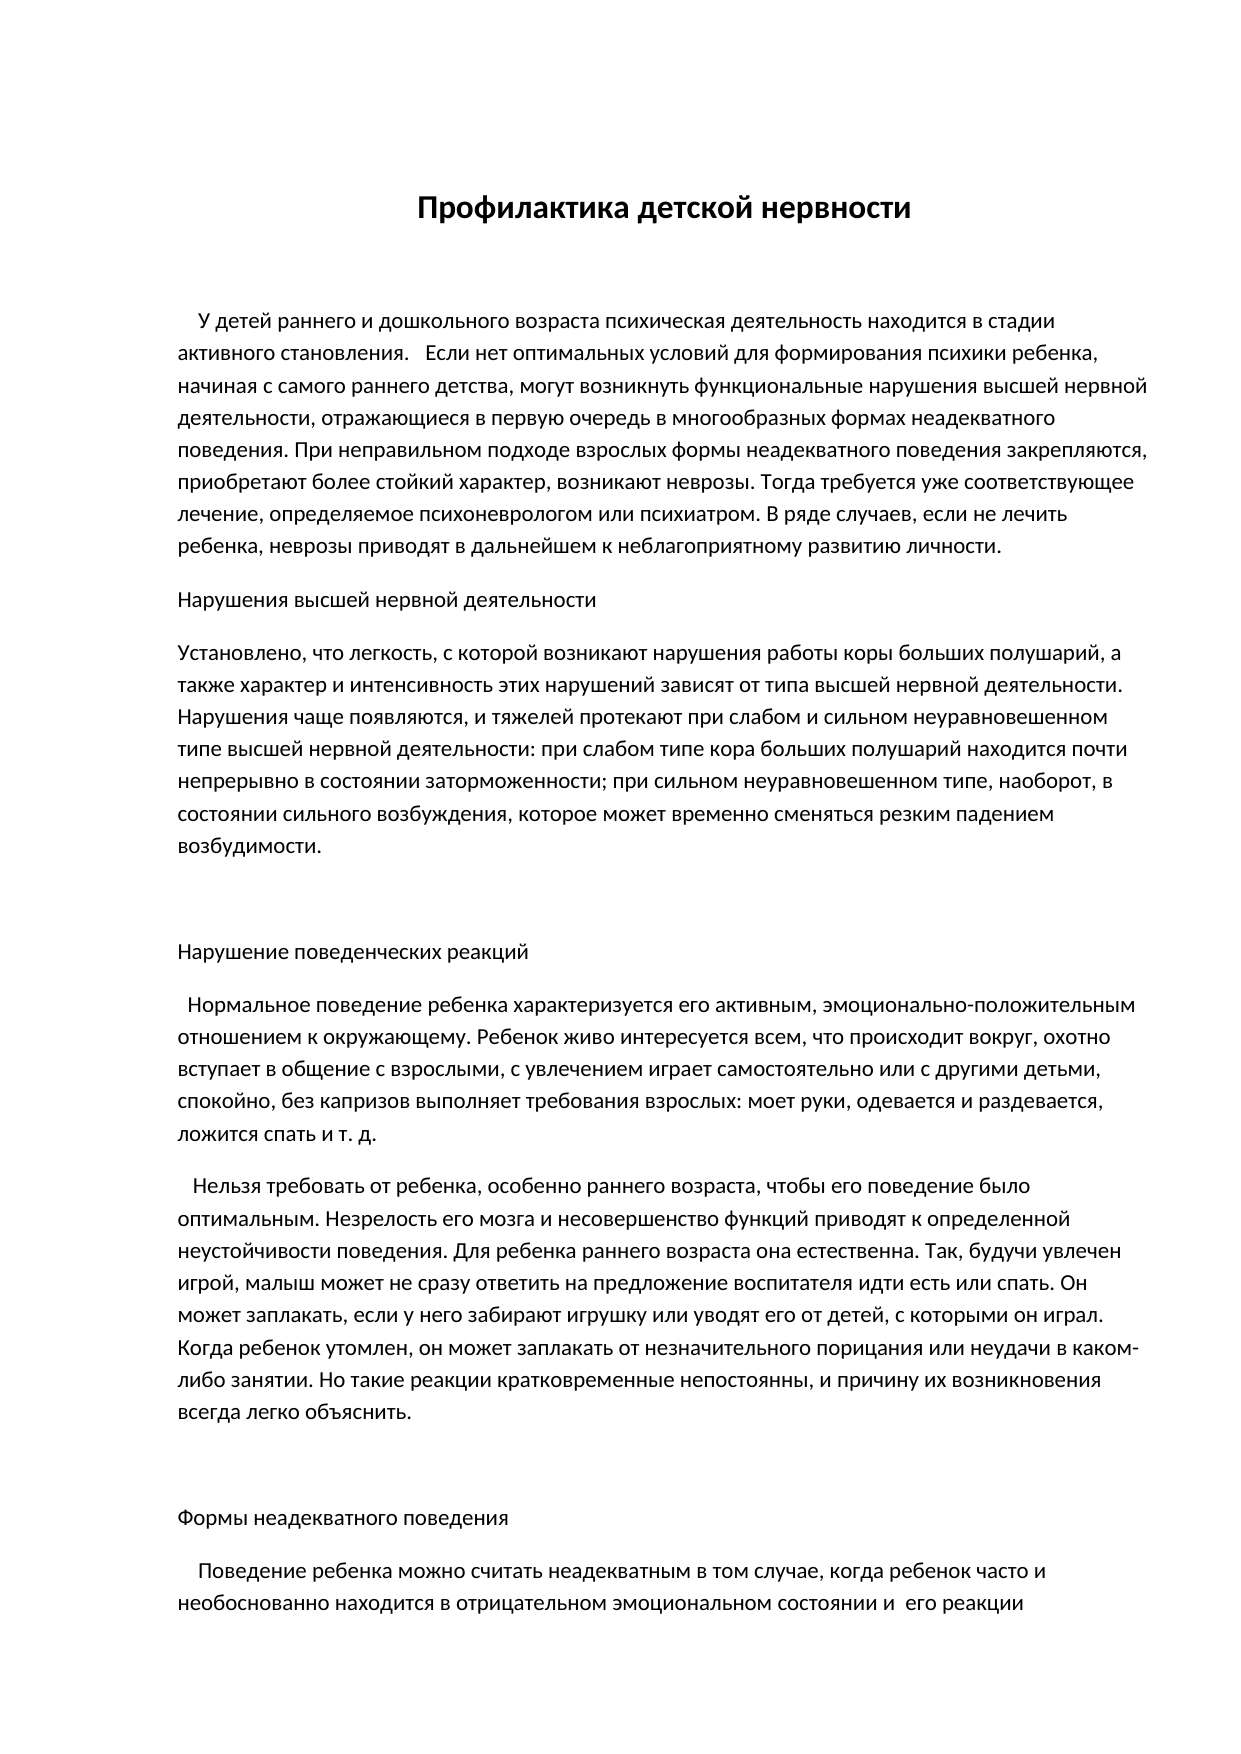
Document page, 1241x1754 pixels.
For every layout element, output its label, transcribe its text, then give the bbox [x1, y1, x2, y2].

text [177, 1556, 1152, 1616]
text Нельзя требовать от ребенка, особенно раннего возраста, чтобы его поведение было оптимальным. Незрелость его мозга и несовершенство функций приводят к определенной неустойчивости поведения. Для ребенка раннего возраста она естественна. Так, будучи увлечен игрой, малыш может не сразу ответить на предложение воспитателя идти есть или спать. Он может заплакать, если у него забирают игрушку или уводят его от детей, с которыми он играл. Когда ребенок утомлен, он может заплакать от незначительного порицания или неудачи в каком-либо занятии. Но такие реакции кратковременные непостоянны, и причину их возникновения всегда легко объяснить. [177, 1172, 1152, 1425]
text Установлено, что легкость, с которой возникают нарушения работы коры больших полушарий, а также характер и интенсивность этих нарушений зависят от типа высшей нервной деятельности. Нарушения чаще появляются, и тяжелей протекают при слабом и сильном неуравновешенном типе высшей нервной деятельности: при слабом типе кора больших полушарий находится почти непрерывно в состоянии заторможенности; при сильном неуравновешенном типе, наоборот, в состоянии сильного возбуждения, которое может временно сменяться резким падением возбудимости. [177, 638, 1152, 859]
text У детей раннего и дошкольного возраста психическая деятельность находится в стадии активного становления. Если нет оптимальных условий для формирования психики ребенка, начиная с самого раннего детства, могут возникнуть функциональные нарушения высшей нервной деятельности, отражающиеся в первую очередь в многообразных формах неадекватного поведения. При неправильном подходе взрослых формы неадекватного поведения закрепляются, приобретают более стойкий характер, возникают неврозы. Тогда требуется уже соответствующее лечение, определяемое психоневрологом или психиатром. В ряде случаев, если не лечить ребенка, неврозы приводят в дальнейшем к неблагоприятному развитию личности. [177, 306, 1152, 560]
text Профилактика детской нервности [177, 186, 1152, 226]
text Нарушение поведенческих реакций [177, 937, 1152, 965]
text Нарушения высшей нервной деятельности [177, 585, 1152, 613]
text Формы неадекватного поведения [177, 1503, 1152, 1531]
text Нормальное поведение ребенка характеризуется его активным, эмоционально-положительным отношением к окружающему. Ребенок живо интересуется всем, что происходит вокруг, охотно вступает в общение с взрослыми, с увлечением играет самостоятельно или с другими детьми, спокойно, без капризов выполняет требования взрослых: моет руки, одевается и раздевается, ложится спать и т. д. [177, 990, 1152, 1147]
